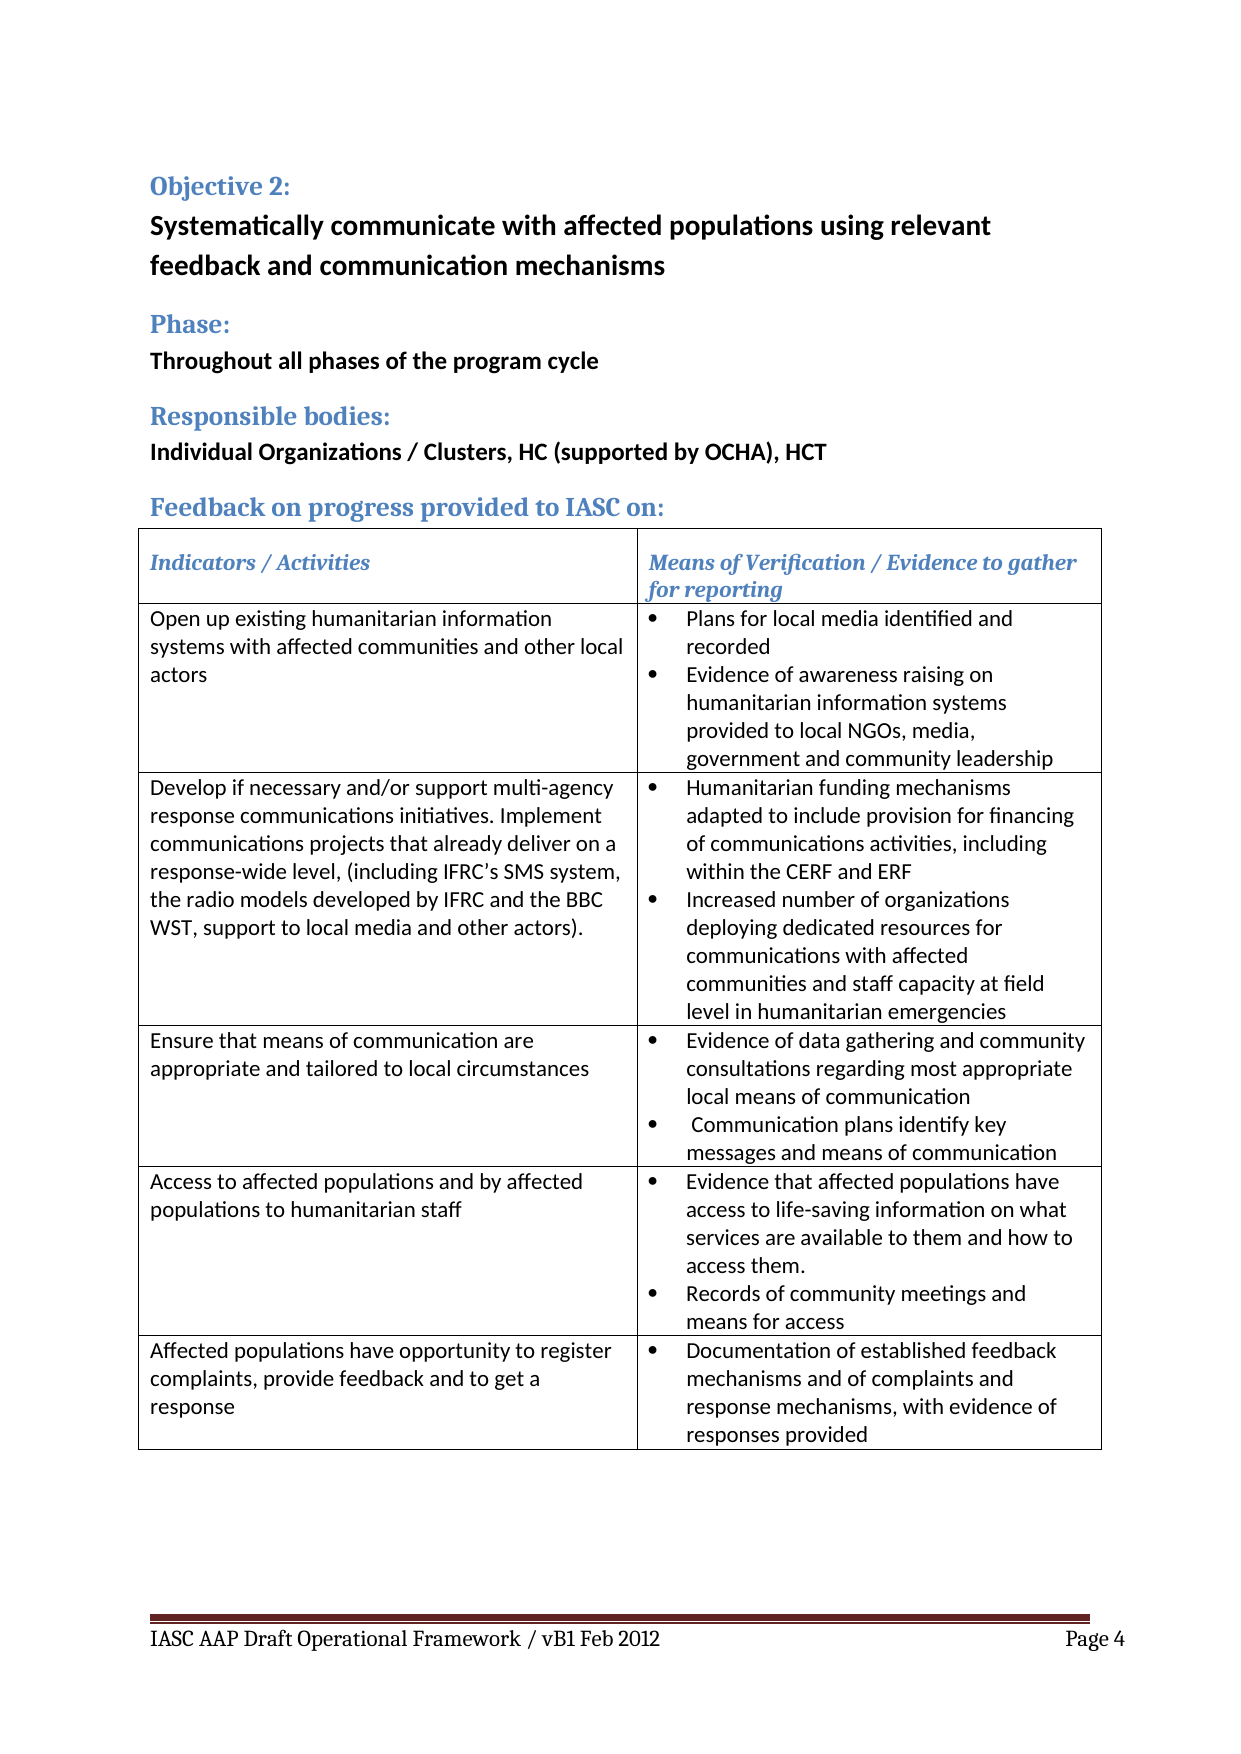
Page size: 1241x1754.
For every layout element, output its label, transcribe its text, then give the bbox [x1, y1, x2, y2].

subtitle Objective 2: [150, 171, 1090, 202]
text Systematically communicate with affected populations using relevant feedback and communication mechanisms [150, 207, 1090, 283]
table_cell Evidence of data gathering and community consultations regarding most appropriate local means of communication Communication plans identify key messages and means of communication [638, 1026, 1101, 1166]
table_cell Plans for local media identified and recorded Evidence of awareness raising on humanitarian information systems provided to local NGOs, media, government and community leadership [638, 604, 1101, 772]
table_cell Open up existing humanitarian information systems with affected communities and other local actors [139, 604, 637, 772]
table_cell Evidence that affected populations have access to life-saving information on what services are available to them and how to access them. Records of community meetings and means for access [638, 1167, 1101, 1335]
subtitle Responsible bodies: [150, 401, 1090, 432]
table_cell Humanitarian funding mechanisms adapted to include provision for financing of communications activities, including within the CERF and ERF Increased number of organizations deploying dedicated resources for communications with affected communities and staff capacity at field level in humanitarian emergencies [638, 773, 1101, 1025]
table_cell Affected populations have opportunity to register complaints, provide feedback and to get a response [139, 1336, 637, 1448]
subtitle Feedback on progress provided to IASC on: [150, 492, 1090, 523]
table_header Indicators / Activities [139, 529, 637, 603]
text Individual Organizations / Clusters, HC (supported by OCHA), HCT [150, 437, 1090, 467]
text Throughout all phases of the program cycle [150, 345, 1090, 376]
table_cell Documentation of established feedback mechanisms and of complaints and response mechanisms, with evidence of responses provided [638, 1336, 1101, 1448]
table_cell Access to affected populations and by affected populations to humanitarian staff [139, 1167, 637, 1335]
subtitle Phase: [150, 309, 1090, 340]
table_cell Develop if necessary and/or support multi-agency response communications initiatives. Implement communications projects that already deliver on a response-wide level, (including IFRC’s SMS system, the radio models developed by IFRC and the BBC WST, support to local media and other actors). [139, 773, 637, 1025]
table_cell Ensure that means of communication are appropriate and tailored to local circumstances [139, 1026, 637, 1166]
table_header Means of Verification / Evidence to gather for reporting [638, 529, 1101, 603]
